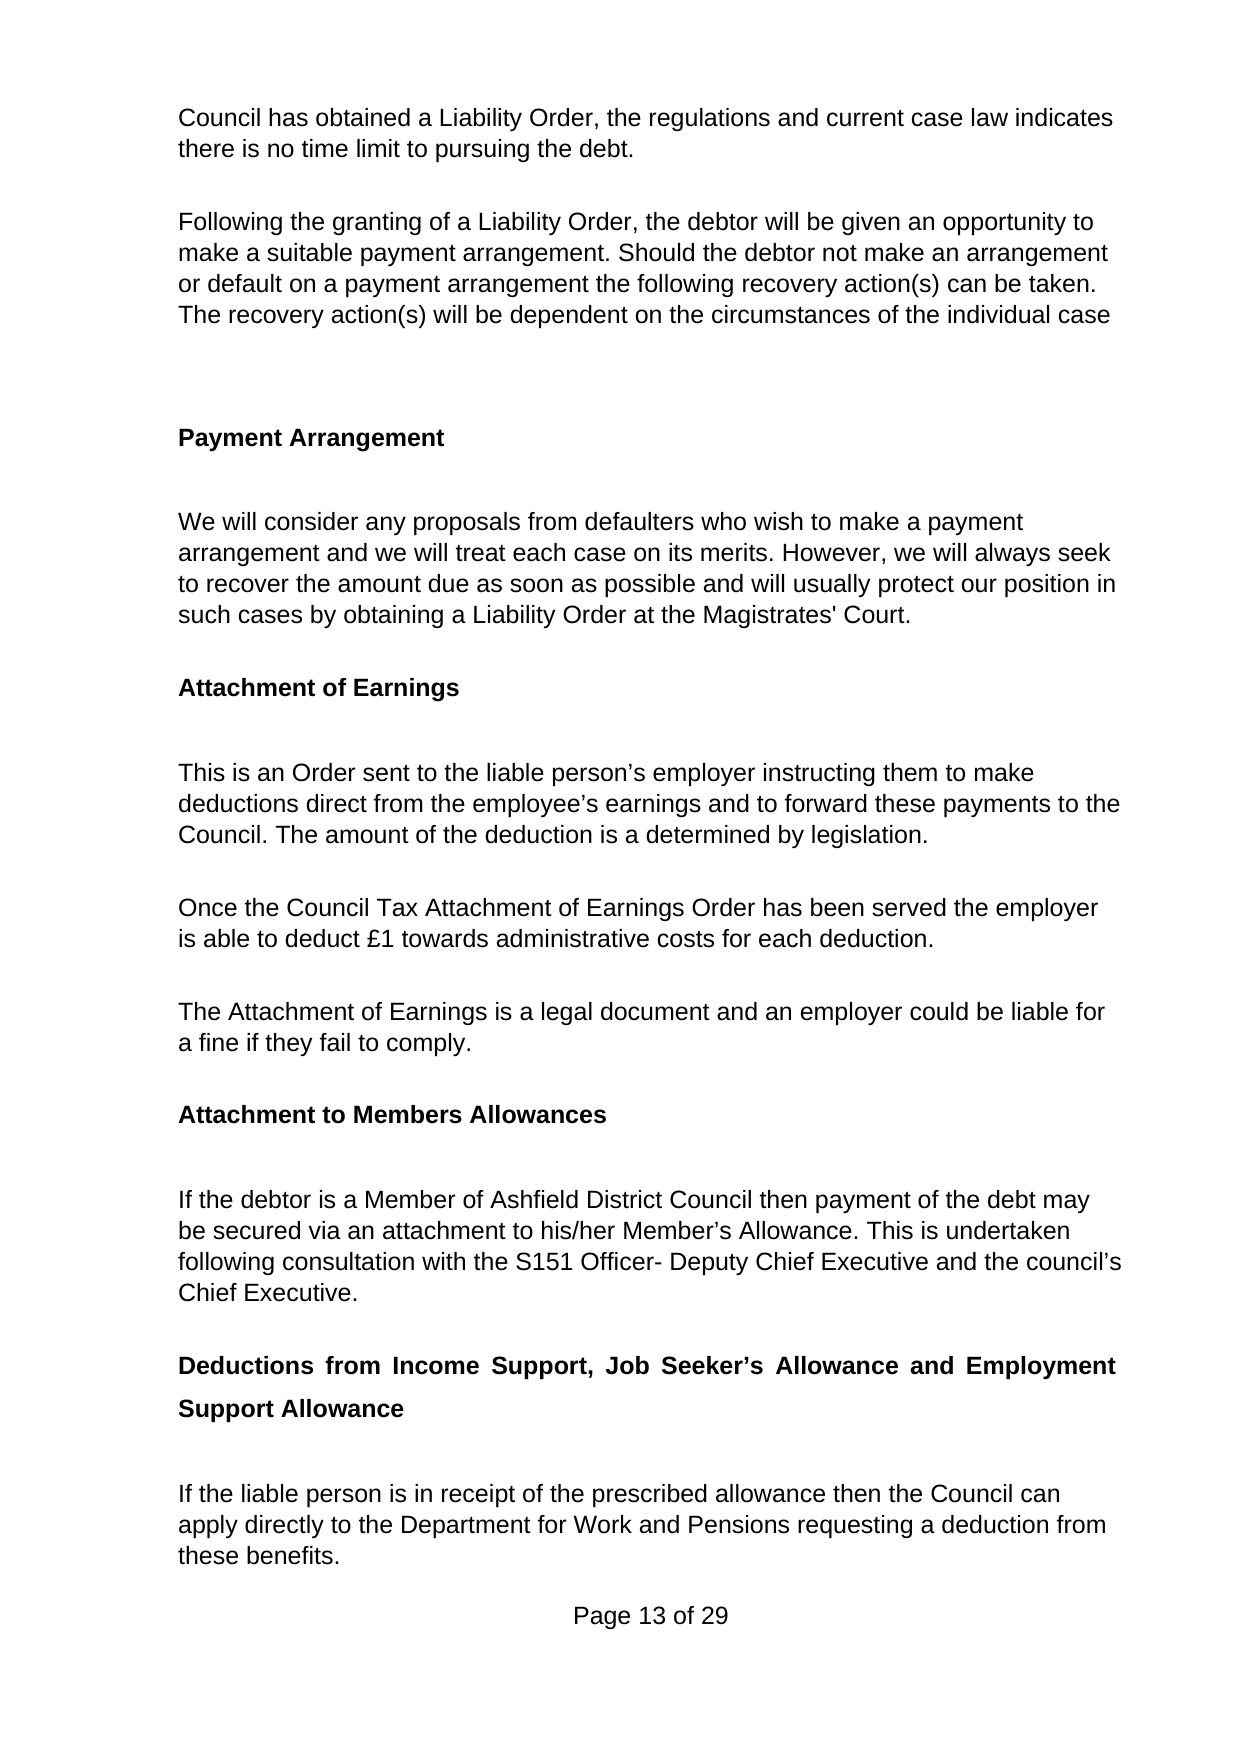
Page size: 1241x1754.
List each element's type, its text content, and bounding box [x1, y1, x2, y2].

text Once the Council Tax Attachment of Earnings Order has been served the employer is able to deduct £1 towards administrative costs for each deduction. [178, 893, 1123, 953]
text Following the granting of a Liability Order, the debtor will be given an opportunity to make a suitable payment arrangement. Should the debtor not make an arrangement or default on a payment arrangement the following recovery action(s) can be taken. The recovery action(s) will be dependent on the circumstances of the individual case [178, 207, 1123, 329]
subtitle Payment Arrangement [178, 423, 1117, 451]
text The Attachment of Earnings is a legal document and an employer could be liable for a fine if they fail to comply. [178, 997, 1123, 1056]
text We will consider any proposals from defaulters who wish to make a payment arrangement and we will treat each case on its merits. However, we will always seek to recover the amount due as soon as possible and will usually protect our position in such cases by obtaining a Liability Order at the Magistrates' Court. [178, 507, 1123, 629]
text This is an Order sent to the liable person’s employer instructing them to make deductions direct from the employee’s earnings and to forward these payments to the Council. The amount of the deduction is a determined by legislation. [178, 758, 1123, 849]
text If the liable person is in receipt of the prescribed allowance then the Council can apply directly to the Department for Work and Pensions requesting a deduction from these benefits. [178, 1479, 1123, 1570]
subtitle Attachment of Earnings [178, 673, 1117, 702]
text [178, 103, 1123, 163]
text If the debtor is a Member of Ashfield District Council then payment of the debt may be secured via an attachment to his/her Member’s Allowance. This is undertaken following consultation with the S151 Officer- Deputy Chief Executive and the council’s Chief Executive. [178, 1185, 1123, 1307]
subtitle Deductions from Income Support, Job Seeker’s Allowance and Employment Support Allowance [178, 1351, 1117, 1423]
subtitle Attachment to Members Allowances [178, 1100, 1117, 1129]
